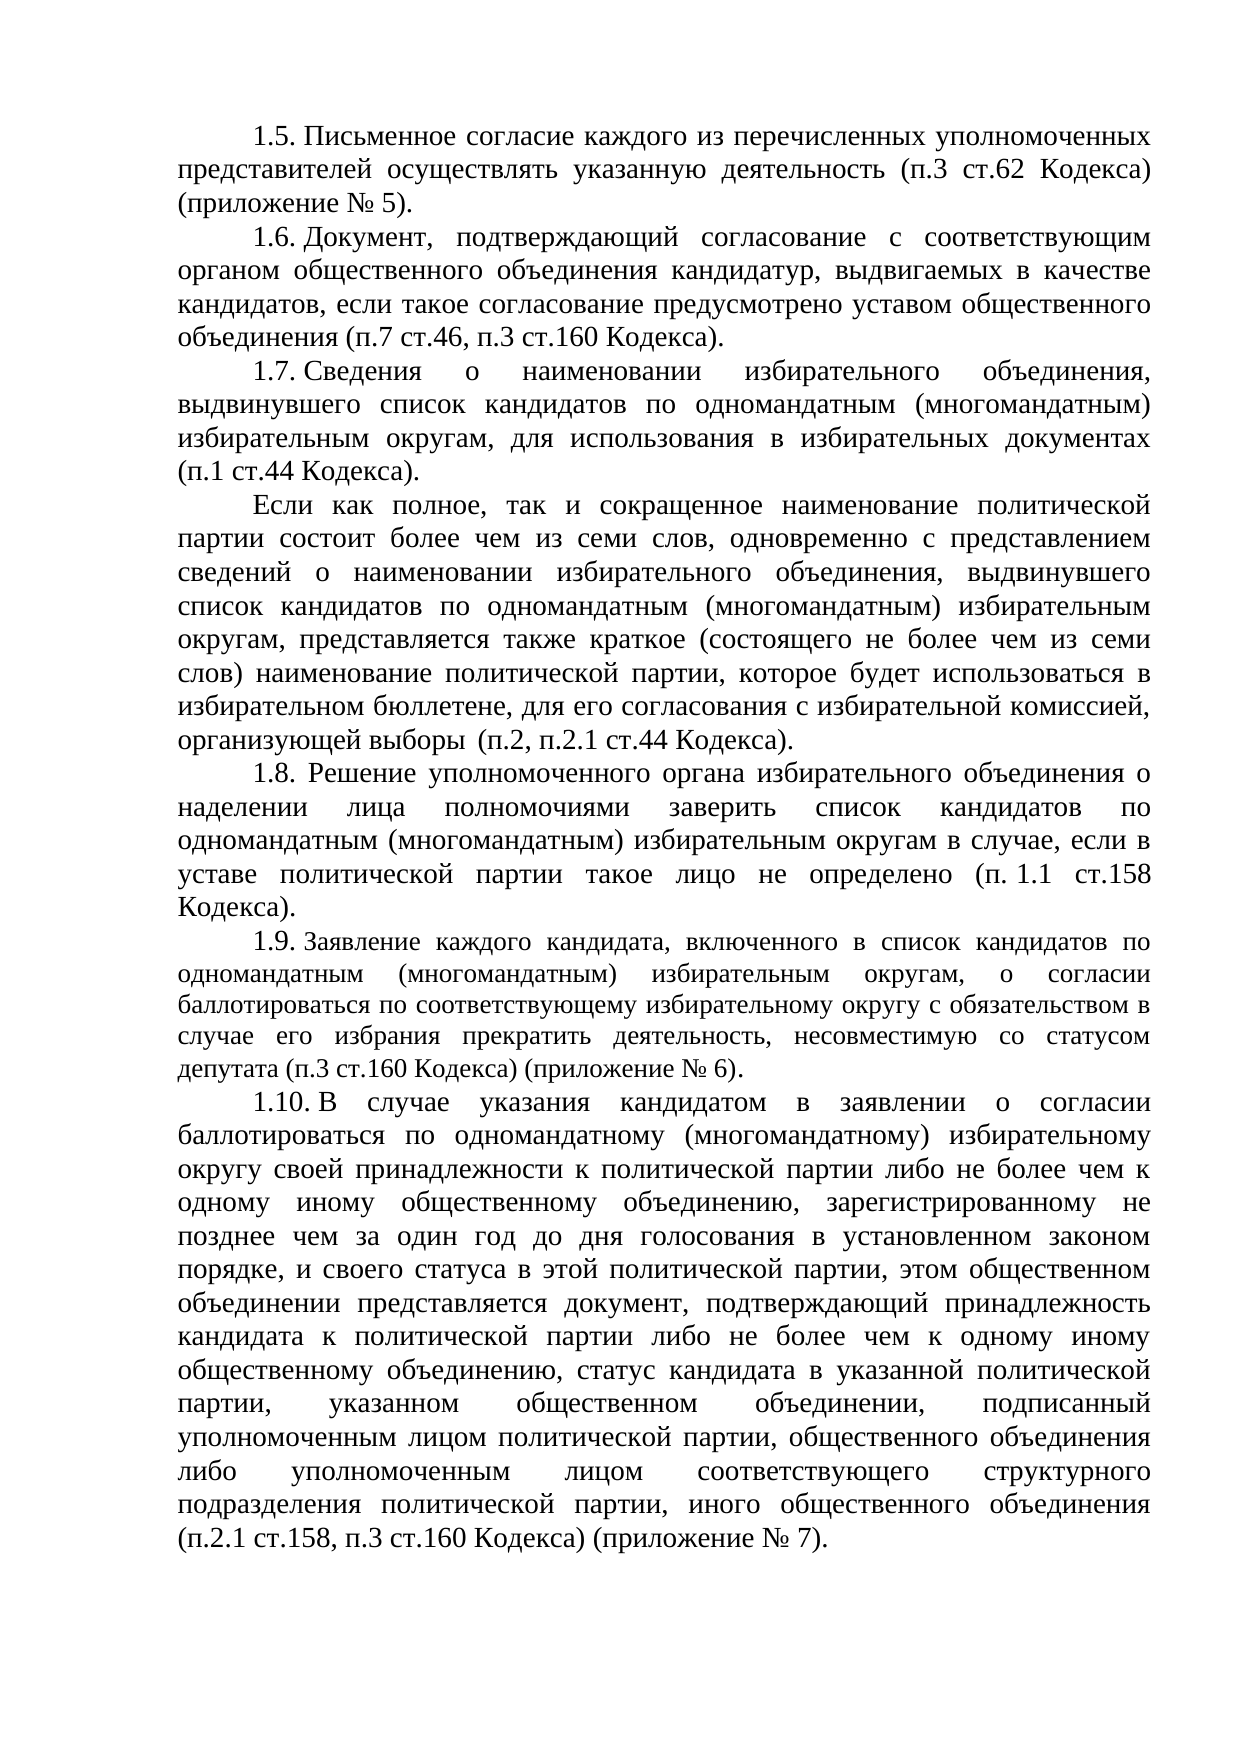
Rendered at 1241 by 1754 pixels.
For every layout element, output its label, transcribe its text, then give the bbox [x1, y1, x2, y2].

text 1.7. Сведения о наименовании избирательного объединения, выдвинувшего список кандидатов по одномандатным (многомандатным) избирательным округам, для использования в избирательных документах (п.1 ст.44 Кодекса). [177, 353, 1152, 487]
text 1.5. Письменное согласие каждого из перечисленных уполномоченных представителей осуществлять указанную деятельность (п.3 ст.62 Кодекса) (приложение № 5). [177, 118, 1152, 219]
text 1.6. Документ, подтверждающий согласование с соответствующим органом общественного объединения кандидатур, выдвигаемых в качестве кандидатов, если такое согласование предусмотрено уставом общественного объединения (п.7 ст.46, п.3 ст.160 Кодекса). [177, 219, 1152, 353]
text 1.10. В случае указания кандидатом в заявлении о согласии баллотироваться по одномандатному (многомандатному) избирательному округу своей принадлежности к политической партии либо не более чем к одному иному общественному объединению, зарегистрированному не позднее чем за один год до дня голосования в установленном законом порядке, и своего статуса в этой политической партии, этом общественном объединении представляется документ, подтверждающий принадлежность кандидата к политической партии либо не более чем к одному иному общественному объединению, статус кандидата в указанной политической партии, указанном общественном объединении, подписанный уполномоченным лицом политической партии, общественного объединения либо уполномоченным лицом соответствующего структурного подразделения политической партии, иного общественного объединения (п.2.1 ст.158, п.3 ст.160 Кодекса) (приложение № 7). [177, 1084, 1152, 1553]
text 1.9. Заявление каждого кандидата, включенного в список кандидатов по одномандатным (многомандатным) избирательным округам, о согласии баллотироваться по соответствующему избирательному округу с обязательством в случае его избрания прекратить деятельность, несовместимую со статусом депутата (п.3 ст.160 Кодекса) (приложение № 6). [177, 923, 1152, 1084]
text Если как полное, так и сокращенное наименование политической партии состоит более чем из семи слов, одновременно с представлением сведений о наименовании избирательного объединения, выдвинувшего список кандидатов по одномандатным (многомандатным) избирательным округам, представляется также краткое (состоящего не более чем из семи слов) наименование политической партии, которое будет использоваться в избирательном бюллетене, для его согласования с избирательной комиссией, организующей выборы (п.2, п.2.1 ст.44 Кодекса). [177, 487, 1152, 755]
text 1.8. Решение уполномоченного органа избирательного объединения о наделении лица полномочиями заверить список кандидатов по одномандатным (многомандатным) избирательным округам в случае, если в уставе политической партии такое лицо не определено (п. 1.1 ст.158 Кодекса). [177, 755, 1152, 923]
